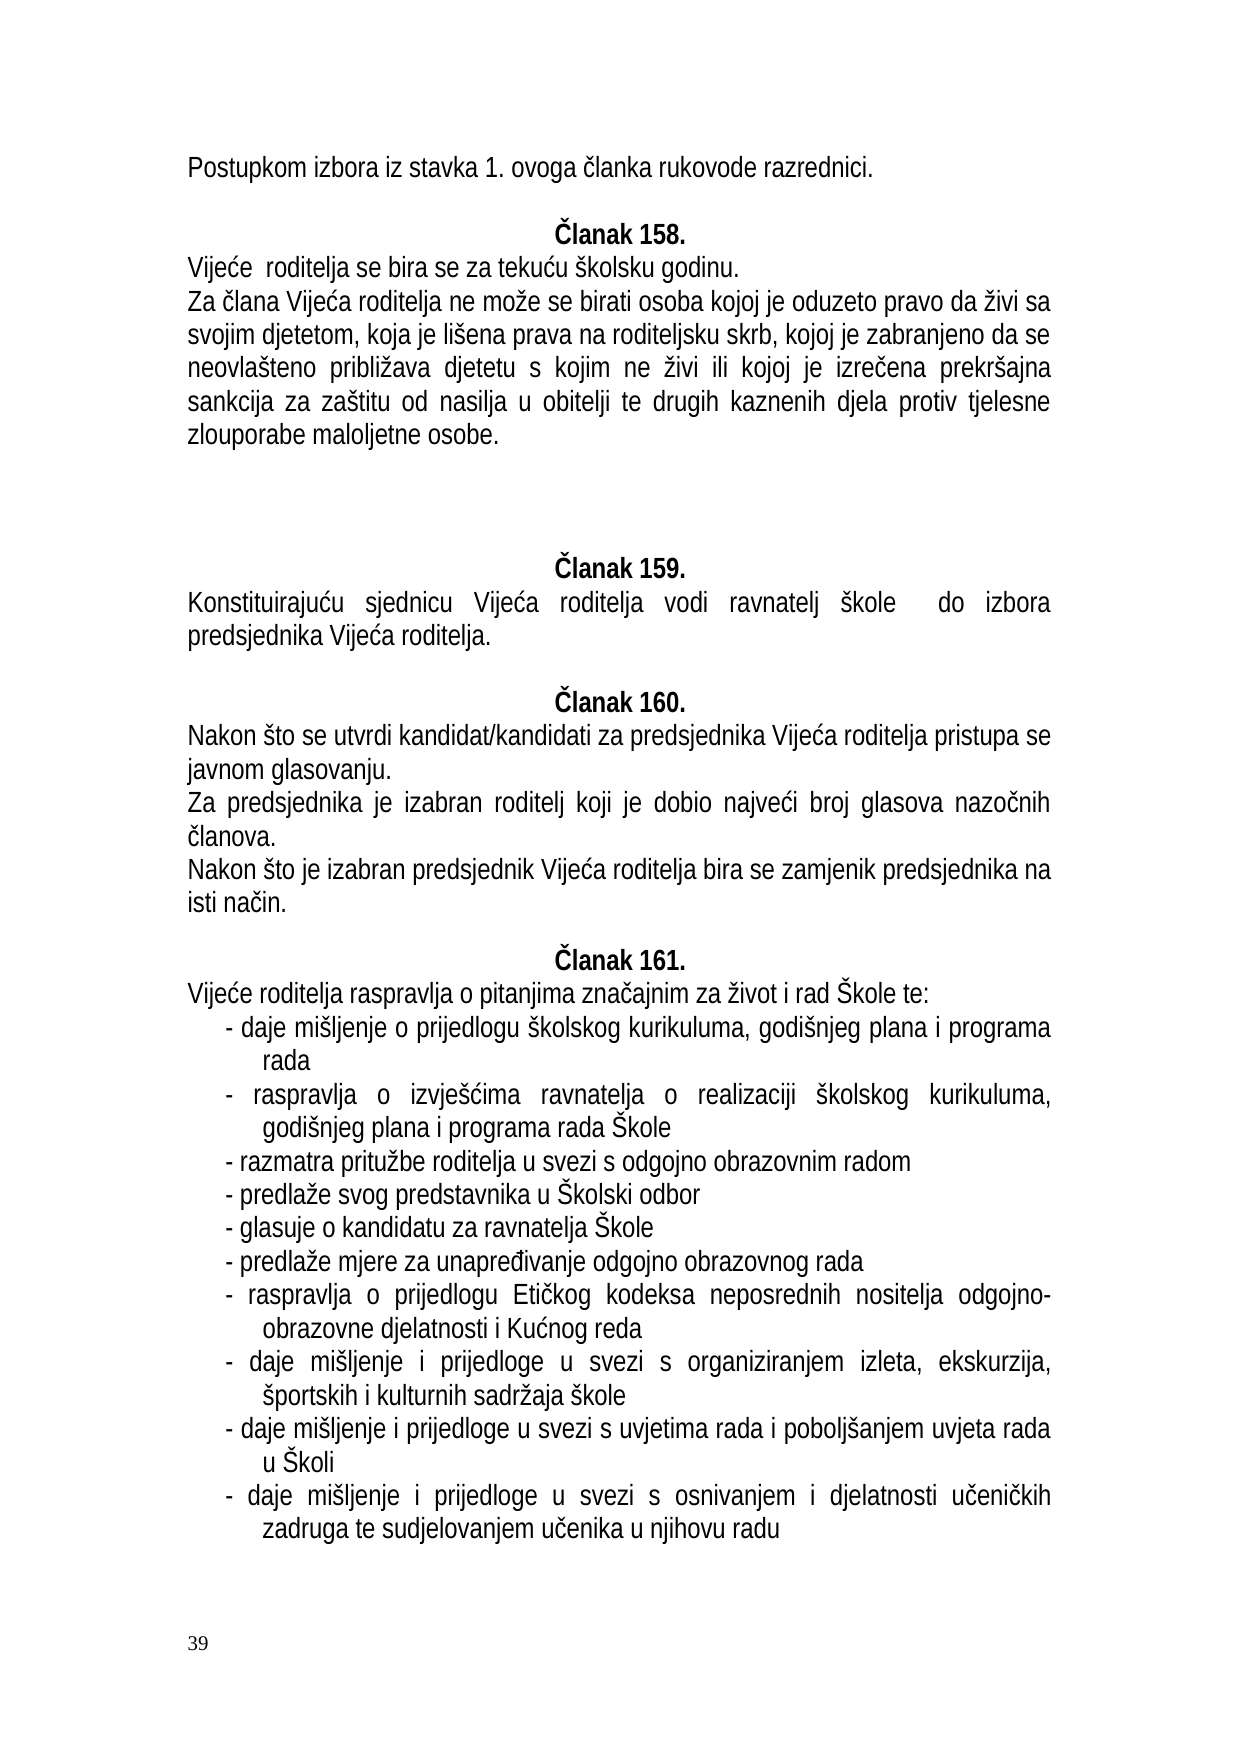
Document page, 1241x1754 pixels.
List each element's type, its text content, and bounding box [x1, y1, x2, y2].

text - daje mišljenje i prijedloge u svezi s organiziranjem izleta, ekskurzija, športskih i kulturnih sadržaja škole [225, 1344, 1053, 1411]
text Nakon što se utvrdi kandidat/kandidati za predsjednika Vijeća roditelja pristupa se javnom glasovanju. [187, 718, 1053, 785]
text - daje mišljenje i prijedloge u svezi s osnivanjem i djelatnosti učeničkih zadruga te sudjelovanjem učenika u njihovu radu [225, 1478, 1053, 1545]
text - razmatra pritužbe roditelja u svezi s odgojno obrazovnim radom [225, 1144, 1053, 1177]
text Članak 160. [187, 685, 1053, 718]
text Konstituirajuću sjednicu Vijeća roditelja vodi ravnatelj škole do izbora predsjednika Vijeća roditelja. [187, 585, 1053, 652]
text - raspravlja o izvješćima ravnatelja o realizaciji školskog kurikuluma, godišnjeg plana i programa rada Škole [225, 1077, 1053, 1144]
text - predlaže mjere za unapređivanje odgojno obrazovnog rada [225, 1244, 1053, 1277]
text Za predsjednika je izabran roditelj koji je dobio najveći broj glasova nazočnih članova. [187, 785, 1053, 852]
text Članak 159. [187, 551, 1053, 585]
text Nakon što je izabran predsjednik Vijeća roditelja bira se zamjenik predsjednika na isti način. [187, 852, 1053, 919]
text - daje mišljenje o prijedlogu školskog kurikuluma, godišnjeg plana i programa rada [225, 1010, 1053, 1077]
text Vijeće roditelja se bira se za tekuću školsku godinu. [187, 250, 1053, 284]
text - glasuje o kandidatu za ravnatelja Škole [225, 1211, 1053, 1244]
text Članak 161. [187, 943, 1053, 977]
text Postupkom izbora iz stavka 1. ovoga članka rukovode razrednici. [187, 150, 1053, 183]
text - daje mišljenje i prijedloge u svezi s uvjetima rada i poboljšanjem uvjeta rada u Školi [225, 1411, 1053, 1478]
text - raspravlja o prijedlogu Etičkog kodeksa neposrednih nositelja odgojno-obrazovne djelatnosti i Kućnog reda [225, 1277, 1053, 1344]
text Vijeće roditelja raspravlja o pitanjima značajnim za život i rad Škole te: [187, 977, 1053, 1010]
text Članak 158. [187, 217, 1053, 250]
text Za člana Vijeća roditelja ne može se birati osoba kojoj je oduzeto pravo da živi sa svojim djetetom, koja je lišena prava na roditeljsku skrb, kojoj je zabranjeno da se neovlašteno približava djetetu s kojim ne živi ili kojoj je izrečena prekršajna sankcija za zaštitu od nasilja u obitelji te drugih kaznenih djela protiv tjelesne zlouporabe maloljetne osobe. [187, 284, 1053, 451]
text - predlaže svog predstavnika u Školski odbor [225, 1177, 1053, 1211]
